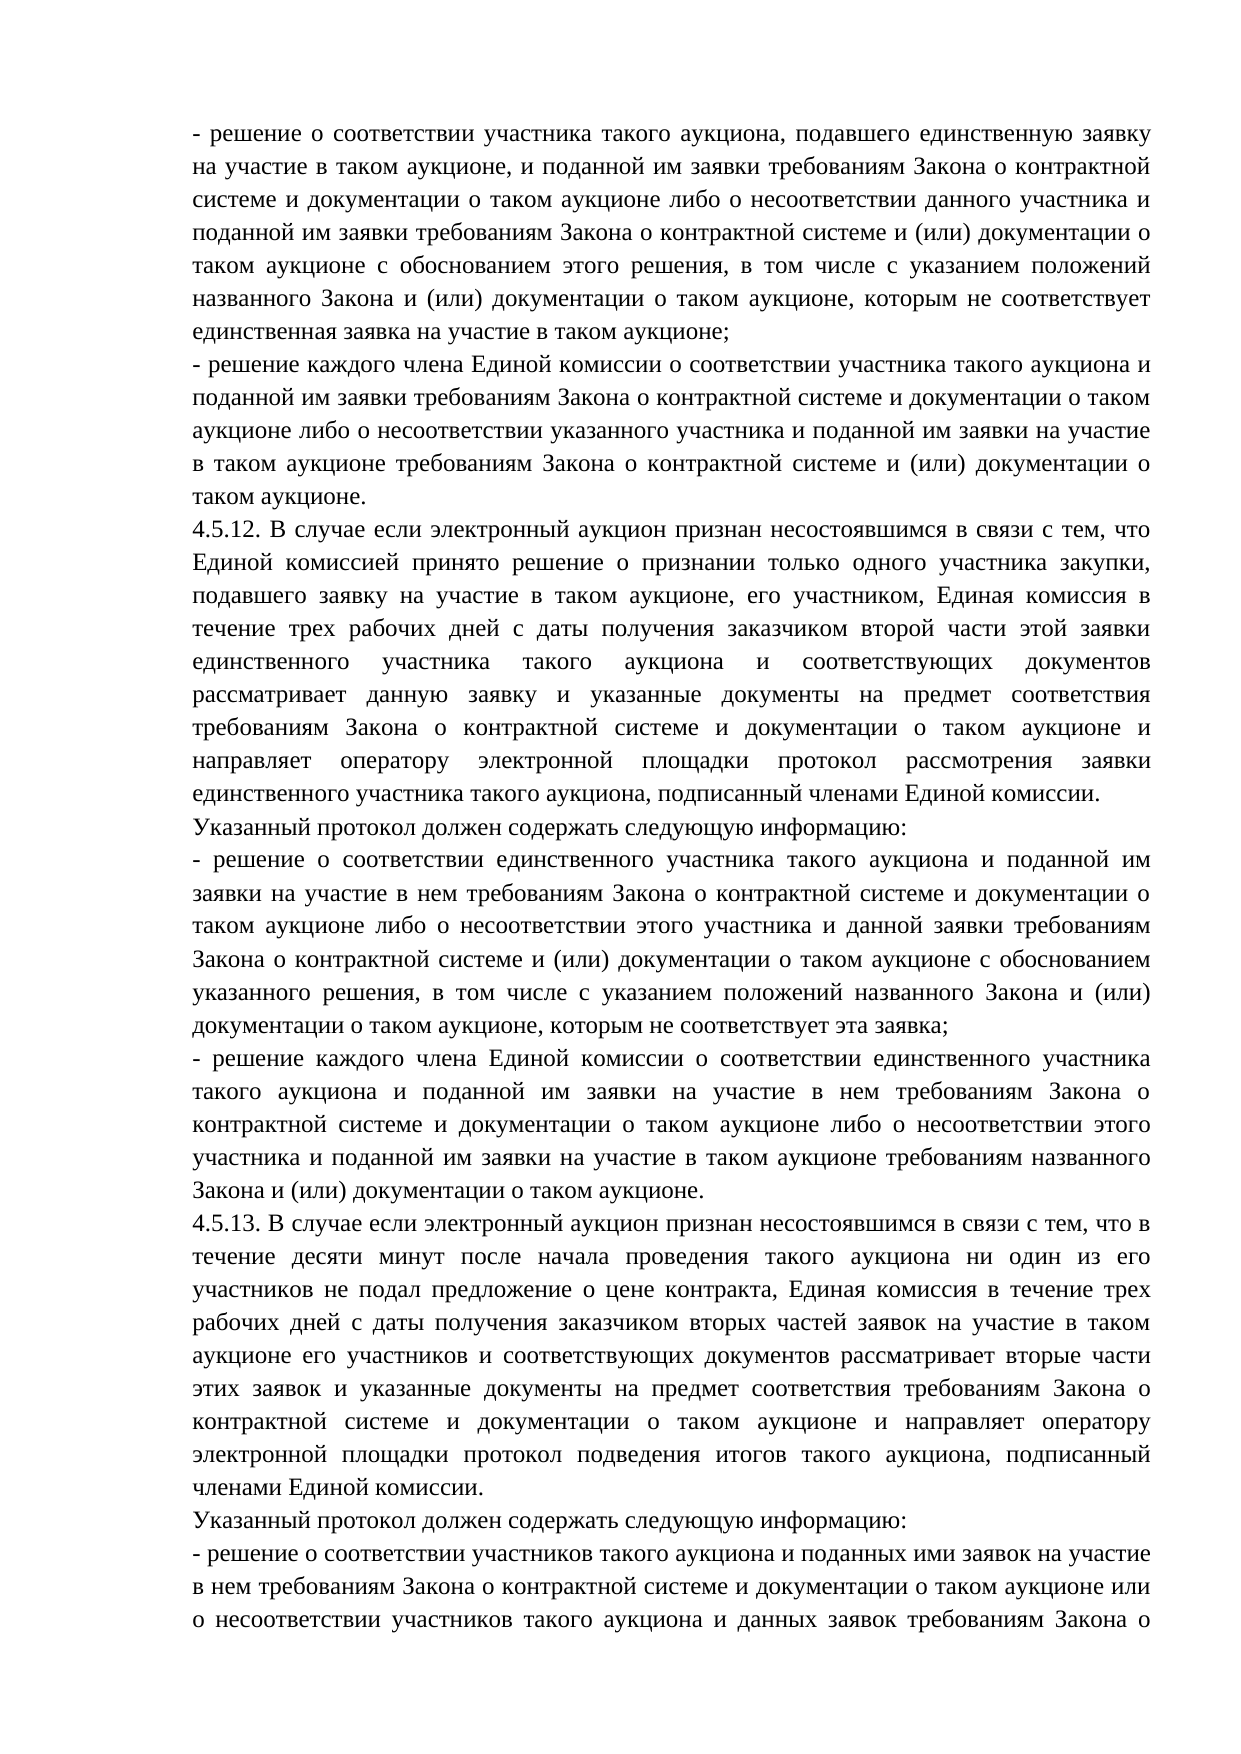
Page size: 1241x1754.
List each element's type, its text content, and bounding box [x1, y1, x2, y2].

text 4.5.12. В случае если электронный аукцион признан несостоявшимся в связи с тем, что Единой комиссией принято решение о признании только одного участника закупки, подавшего заявку на участие в таком аукционе, его участником, Единая комиссия в течение трех рабочих дней с даты получения заказчиком второй части этой заявки единственного участника такого аукциона и соответствующих документов рассматривает данную заявку и указанные документы на предмет соответствия требованиям Закона о контрактной системе и документации о таком аукционе и направляет оператору электронной площадки протокол рассмотрения заявки единственного участника такого аукциона, подписанный членами Единой комиссии. [192, 514, 1152, 807]
text 4.5.13. В случае если электронный аукцион признан несостоявшимся в связи с тем, что в течение десяти минут после начала проведения такого аукциона ни один из его участников не подал предложение о цене контракта, Единая комиссия в течение трех рабочих дней с даты получения заказчиком вторых частей заявок на участие в таком аукционе его участников и соответствующих документов рассматривает вторые части этих заявок и указанные документы на предмет соответствия требованиям Закона о контрактной системе и документации о таком аукционе и направляет оператору электронной площадки протокол подведения итогов такого аукциона, подписанный членами Единой комиссии. [192, 1208, 1152, 1501]
text - решение каждого члена Единой комиссии о соответствии единственного участника такого аукциона и поданной им заявки на участие в нем требованиям Закона о контрактной системе и документации о таком аукционе либо о несоответствии этого участника и поданной им заявки на участие в таком аукционе требованиям названного Закона и (или) документации о таком аукционе. [192, 1043, 1152, 1203]
text - решение каждого члена Единой комиссии о соответствии участника такого аукциона и поданной им заявки требованиям Закона о контрактной системе и документации о таком аукционе либо о несоответствии указанного участника и поданной им заявки на участие в таком аукционе требованиям Закона о контрактной системе и (или) документации о таком аукционе. [192, 349, 1152, 510]
text - решение о соответствии единственного участника такого аукциона и поданной им заявки на участие в нем требованиям Закона о контрактной системе и документации о таком аукционе либо о несоответствии этого участника и данной заявки требованиям Закона о контрактной системе и (или) документации о таком аукционе с обоснованием указанного решения, в том числе с указанием положений названного Закона и (или) документации о таком аукционе, которым не соответствует эта заявка; [192, 844, 1152, 1038]
text Указанный протокол должен содержать следующую информацию: [192, 812, 1152, 840]
text Указанный протокол должен содержать следующую информацию: [192, 1505, 1152, 1534]
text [192, 1538, 1152, 1633]
text - решение о соответствии участника такого аукциона, подавшего единственную заявку на участие в таком аукционе, и поданной им заявки требованиям Закона о контрактной системе и документации о таком аукционе либо о несоответствии данного участника и поданной им заявки требованиям Закона о контрактной системе и (или) документации о таком аукционе с обоснованием этого решения, в том числе с указанием положений названного Закона и (или) документации о таком аукционе, которым не соответствует единственная заявка на участие в таком аукционе; [192, 118, 1152, 345]
